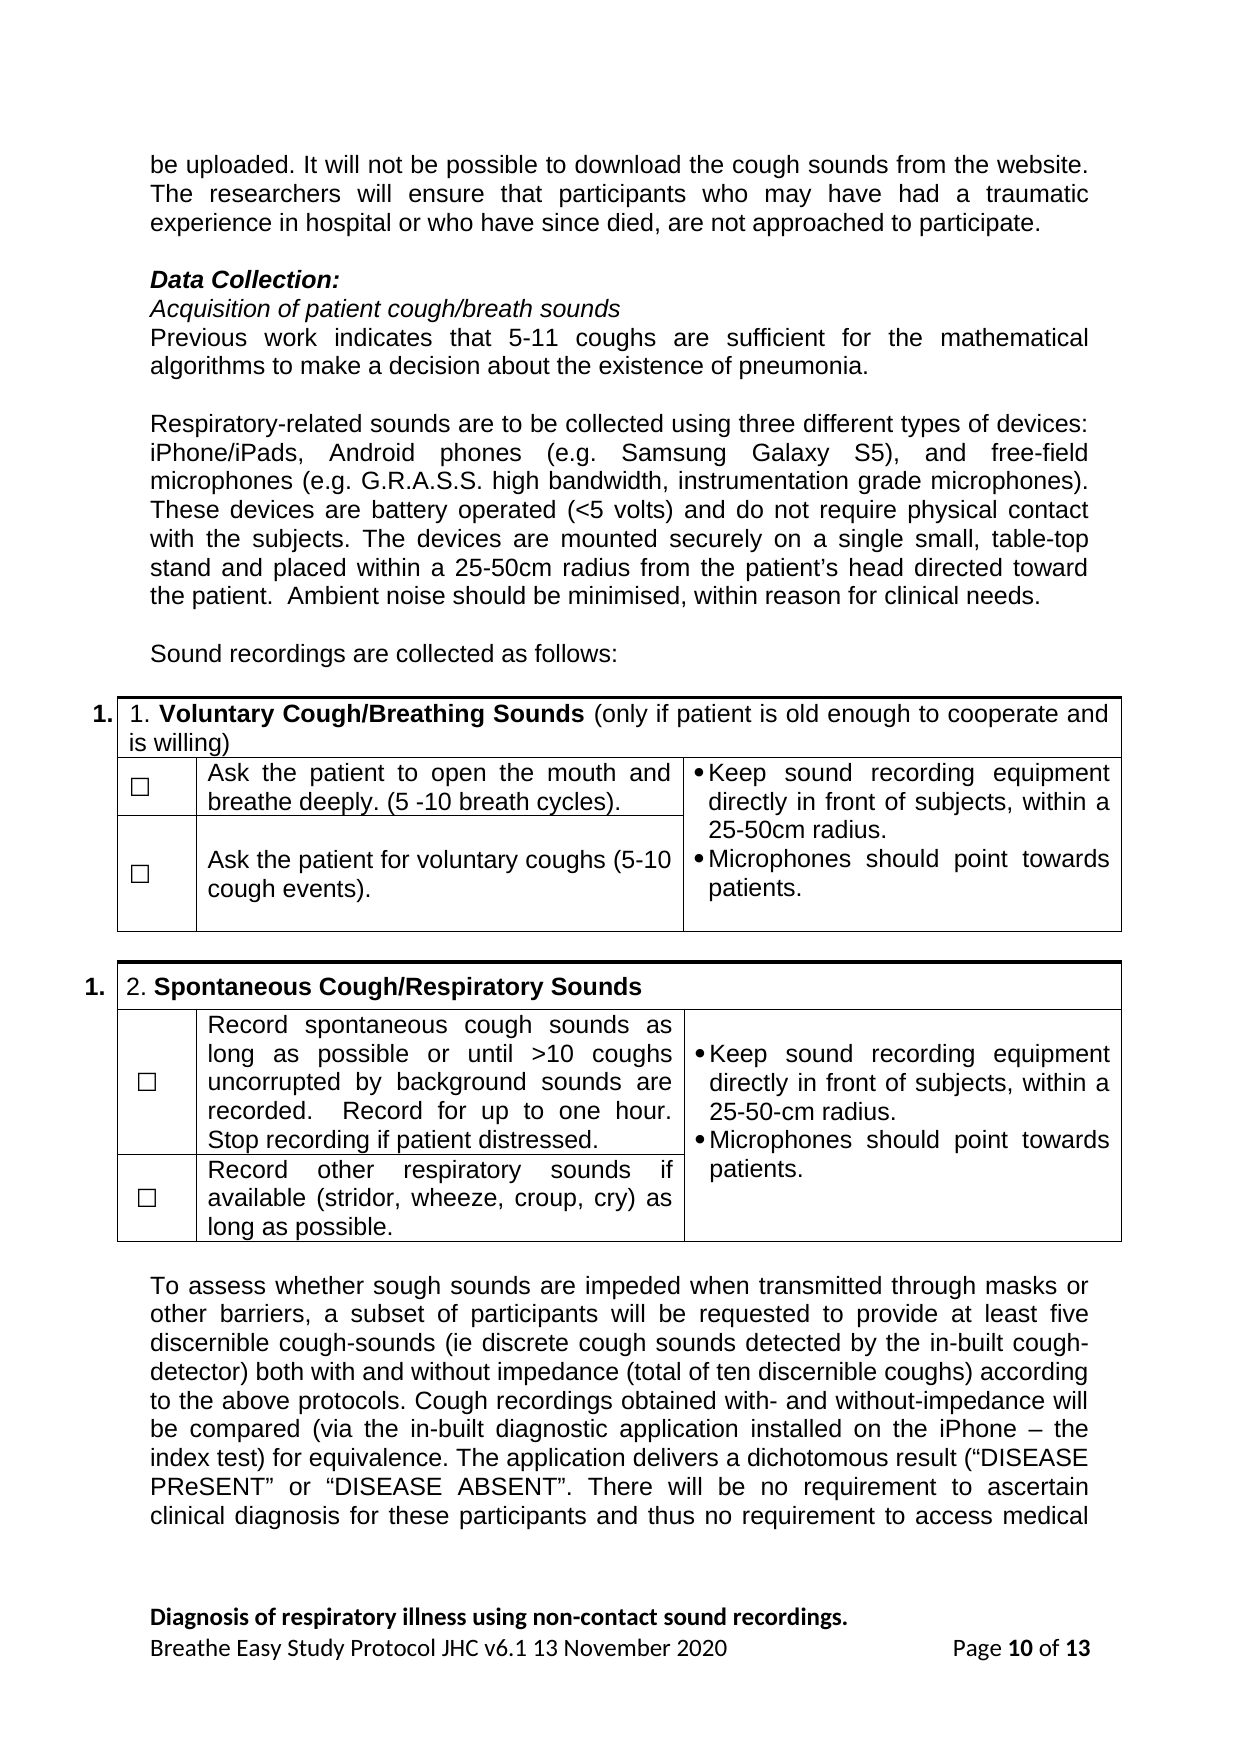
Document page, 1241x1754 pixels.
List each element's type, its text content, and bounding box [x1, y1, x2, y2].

text Sound recordings are collected as follows: [150, 639, 1090, 667]
table_header 1. 1. Voluntary Cough/Breathing Sounds (only if patient is old enough to cooperate and is willing) [118, 699, 1121, 757]
text Data Collection: [150, 265, 1090, 294]
table_cell ☐ [118, 1010, 196, 1153]
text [150, 150, 1090, 236]
text Acquisition of patient cough/breath sounds [150, 294, 1090, 322]
table_cell Ask the patient for voluntary coughs (5-10 cough events). [197, 816, 683, 931]
table_cell ☐ [118, 758, 196, 815]
table_cell Record other respiratory sounds if available (stridor, wheeze, croup, cry) as long as possible. [197, 1155, 684, 1241]
table_header 1. 2. Spontaneous Cough/Respiratory Sounds [118, 964, 1121, 1009]
table_cell ☐ [118, 816, 196, 931]
table_cell Ask the patient to open the mouth and breathe deeply. (5 -10 breath cycles). [197, 758, 683, 815]
text Previous work indicates that 5-11 coughs are sufficient for the mathematical algorithms to make a decision about the existence of pneumonia. [150, 322, 1090, 380]
table_cell Keep sound recording equipment directly in front of subjects, within a 25-50-cm radius. Microphones should point towards patients. [685, 1010, 1121, 1241]
text Respiratory-related sounds are to be collected using three different types of devices: iPhone/iPads, Android phones (e.g. Samsung Galaxy S5), and free-field microphones (e.g. G.R.A.S.S. high bandwidth, instrumentation grade microphones). These devices are battery operated (<5 volts) and do not require physical contact with the subjects. The devices are mounted securely on a single small, table-top stand and placed within a 25-50cm radius from the patient’s head directed toward the patient. Ambient noise should be minimised, within reason for clinical needs. [150, 409, 1090, 610]
table_cell ☐ [118, 1155, 196, 1241]
table_cell Keep sound recording equipment directly in front of subjects, within a 25-50cm radius. Microphones should point towards patients. [684, 758, 1121, 931]
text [150, 1271, 1090, 1529]
table_cell Record spontaneous cough sounds as long as possible or until >10 coughs uncorrupted by background sounds are recorded. Record for up to one hour. Stop recording if patient distressed. [197, 1010, 684, 1153]
